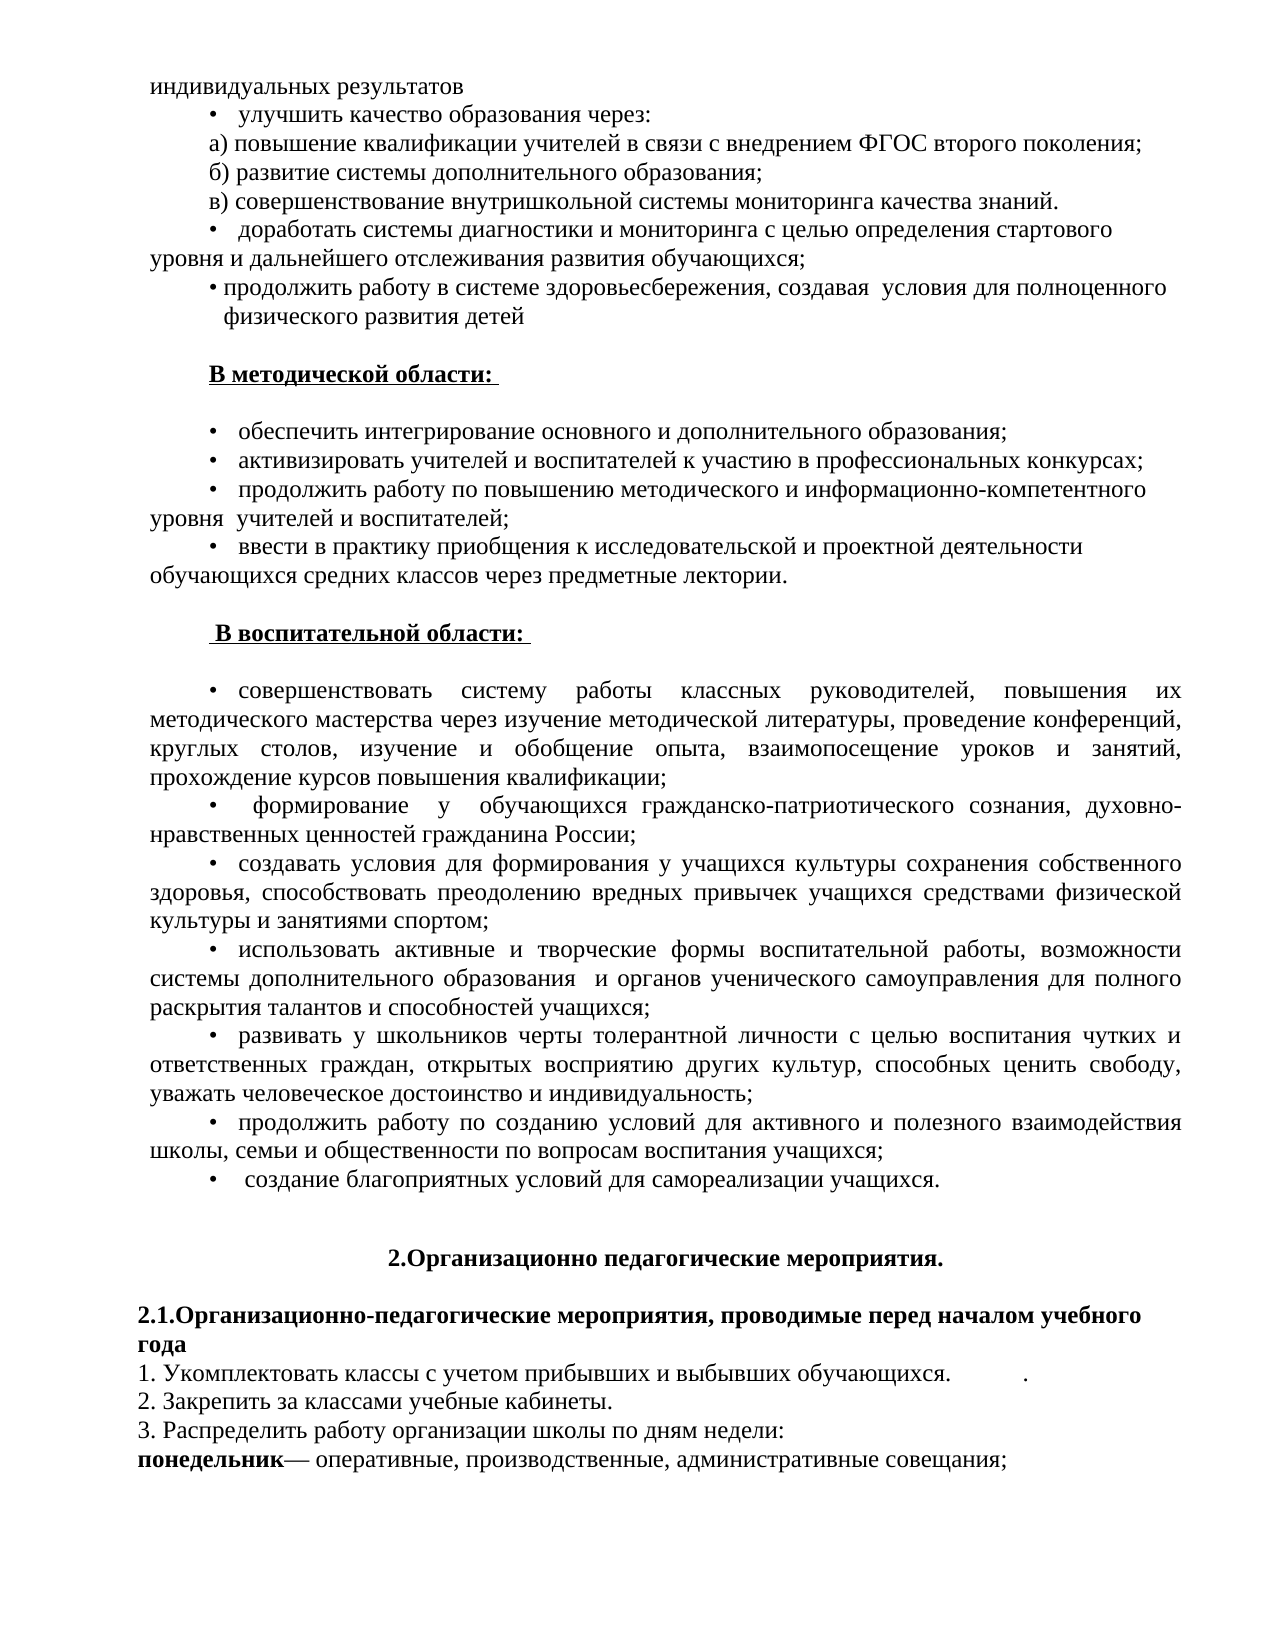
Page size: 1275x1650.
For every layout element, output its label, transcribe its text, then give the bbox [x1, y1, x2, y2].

list создание благоприятных условий для самореализации учащихся. [149, 1164, 1182, 1193]
list использовать активные и творческие формы воспитательной работы, возможности системы дополнительного образования и органов ученического самоуправления для полного раскрытия талантов и способностей учащихся; [149, 934, 1182, 1021]
text понедельник— оперативные, производственные, административные совещания; [137, 1444, 1194, 1473]
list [149, 71, 1182, 99]
text 2.1.Организационно-педагогические мероприятия, проводимые перед началом учебного года [137, 1300, 1194, 1358]
list обеспечить интегрирование основного и дополнительного образования; [208, 416, 1194, 445]
list создавать условия для формирования у учащихся культуры сохранения собственного здоровья, способствовать преодолению вредных привычек учащихся средствами физической культуры и занятиями спортом; [149, 848, 1182, 934]
list продолжить работу по повышению методического и информационно-компетентного уровня учителей и воспитателей; [149, 474, 1182, 531]
list продолжить работу по созданию условий для активного и полезного взаимодействия школы, семьи и общественности по вопросам воспитания учащихся; [149, 1107, 1182, 1164]
subtitle В методической области: [208, 359, 1194, 388]
text 2. Закрепить за классами учебные кабинеты. [137, 1386, 1194, 1415]
text 2.Организационно педагогические мероприятия. [137, 1243, 1194, 1271]
subtitle В воспитательной области: [208, 618, 1194, 647]
list формирование у обучающихся гражданско-патриотического сознания, духовно-нравственных ценностей гражданина России; [149, 791, 1182, 848]
text б) развитие системы дополнительного образования; [208, 157, 1154, 186]
list активизировать учителей и воспитателей к участию в профессиональных конкурсах; [208, 445, 1194, 474]
text а) повышение квалификации учителей в связи с внедрением ФГОС второго поколения; [208, 128, 1154, 157]
list ввести в практику приобщения к исследовательской и проектной деятельности обучающихся средних классов через предметные лектории. [149, 531, 1182, 589]
text в) совершенствование внутришкольной системы мониторинга качества знаний. [208, 186, 1194, 214]
list продолжить работу в системе здоровьесбережения, создавая условия для полноценного физического развития детей [208, 272, 1194, 329]
list совершенствовать систему работы классных руководителей, повышения их методического мастерства через изучение методической литературы, проведение конференций, круглых столов, изучение и обобщение опыта, взаимопосещение уроков и занятий, прохождение курсов повышения квалификации; [149, 676, 1182, 791]
list развивать у школьников черты толерантной личности с целью воспитания чутких и ответственных граждан, открытых восприятию других культур, способных ценить свободу, уважать человеческое достоинство и индивидуальность; [149, 1021, 1182, 1107]
list улучшить качество образования через: [208, 99, 1194, 128]
list доработать системы диагностики и мониторинга с целью определения стартового уровня и дальнейшего отслеживания развития обучающихся; [149, 214, 1182, 272]
text 1. Укомплектовать классы с учетом прибывших и выбывших обучающихся. . [137, 1358, 1194, 1386]
text 3. Распределить работу организации школы по дням недели: [137, 1415, 1194, 1444]
